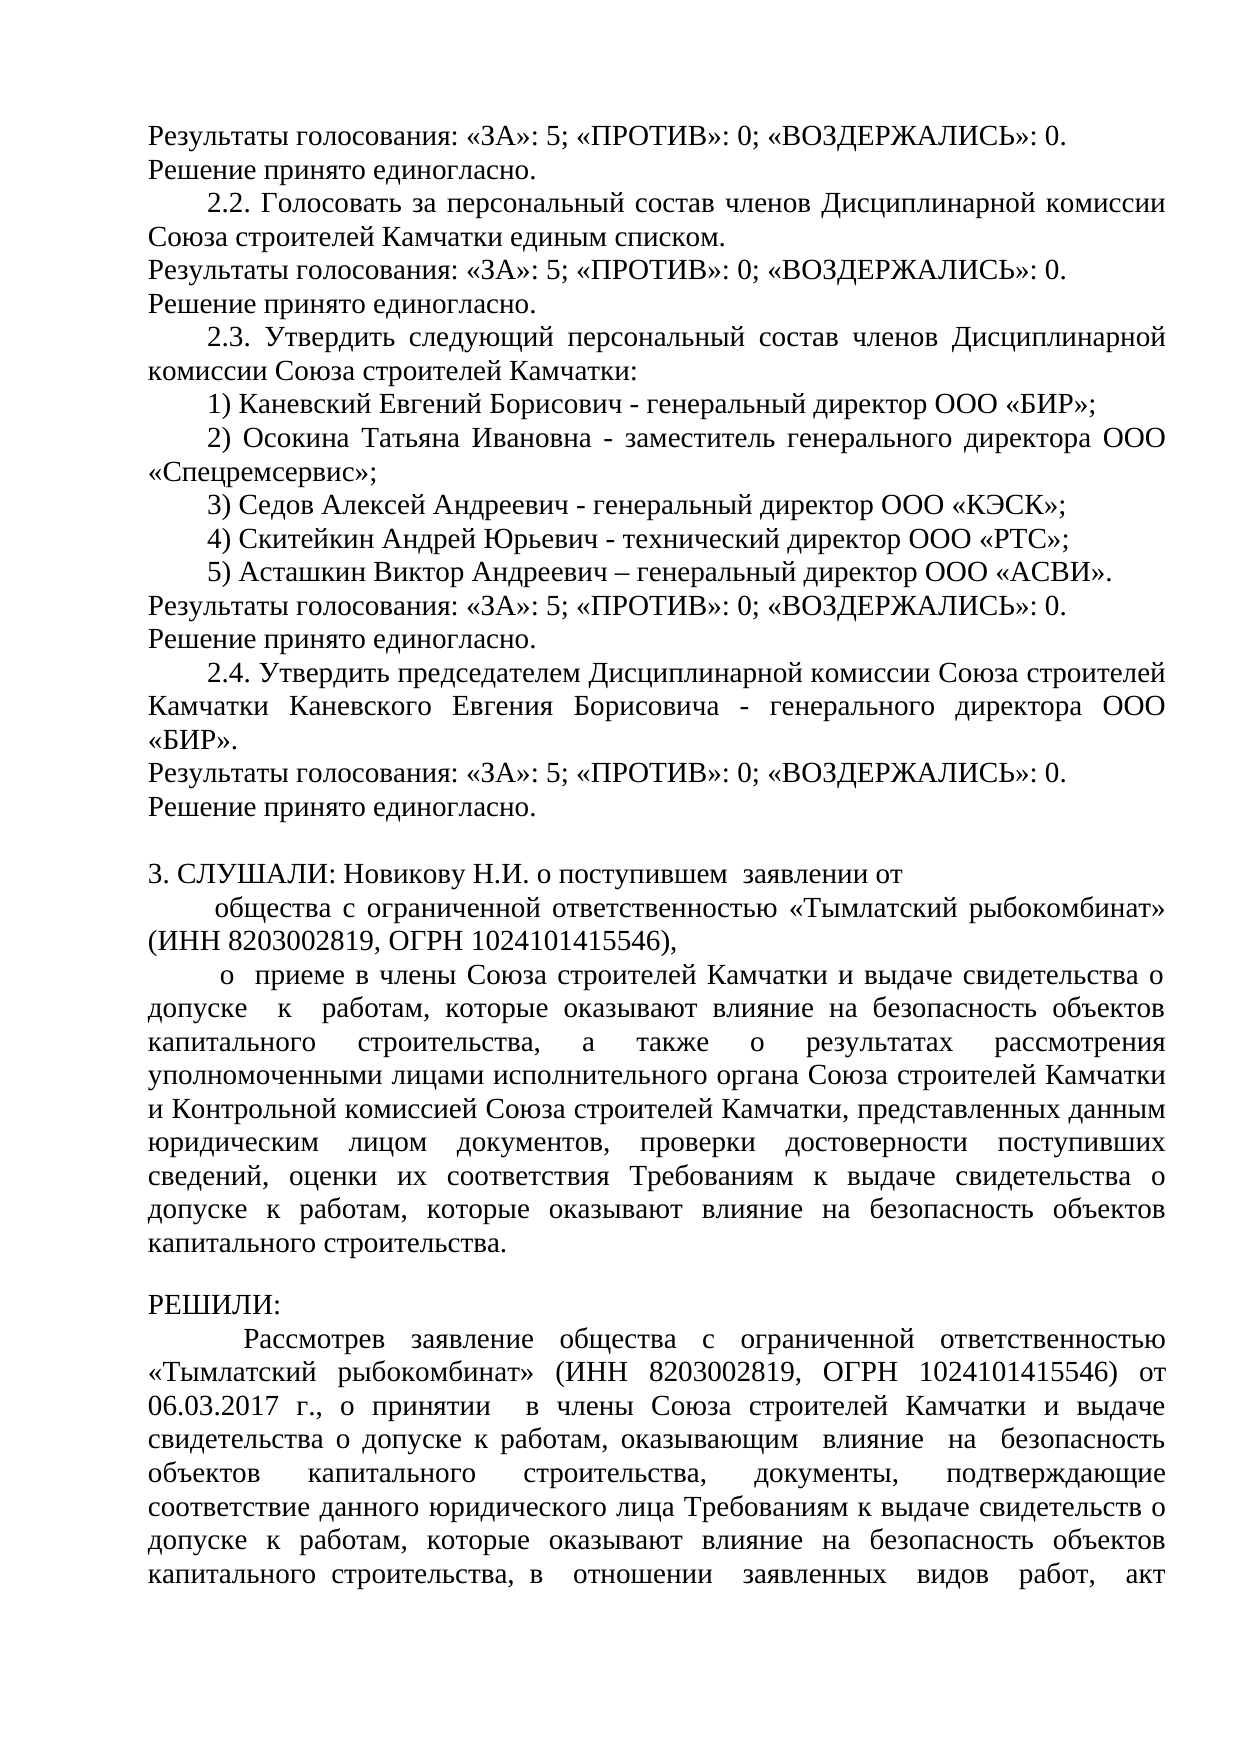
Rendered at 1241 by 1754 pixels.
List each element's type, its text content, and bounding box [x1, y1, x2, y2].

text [148, 1321, 1167, 1589]
text 5) Асташкин Виктор Андреевич – генеральный директор ООО «АСВИ». [148, 554, 1167, 588]
text 2) Осокина Татьяна Ивановна - заместитель генерального директора ООО «Спецремсервис»; [148, 420, 1167, 487]
text 2.2. Голосовать за персональный состав членов Дисциплинарной комиссии Союза строителей Камчатки единым списком. [148, 185, 1167, 252]
text 2.3. Утвердить следующий персональный состав членов Дисциплинарной комиссии Союза строителей Камчатки: [148, 319, 1167, 387]
text 2.4. Утвердить председателем Дисциплинарной комиссии Союза строителей Камчатки Каневского Евгения Борисовича - генерального директора ООО «БИР». [148, 655, 1167, 756]
text общества с ограниченной ответственностью «Тымлатский рыбокомбинат» (ИНН 8203002819, ОГРН 1024101415546), [148, 890, 1167, 957]
text Результаты голосования: «ЗА»: 5; «ПРОТИВ»: 0; «ВОЗДЕРЖАЛИСЬ»: 0. [148, 252, 1167, 286]
text Решение принято единогласно. [148, 152, 1167, 185]
text 3. СЛУШАЛИ: Новикову Н.И. о поступившем заявлении от [148, 856, 1167, 890]
text о приеме в члены Союза строителей Камчатки и выдаче свидетельства о допуске к работам, которые оказывают влияние на безопасность объектов капитального строительства, а также о результатах рассмотрения уполномоченными лицами исполнительного органа Союза строителей Камчатки и Контрольной комиссией Союза строителей Камчатки, представленных данным юридическим лицом документов, проверки достоверности поступивших сведений, оценки их соответствия Требованиям к выдаче свидетельства о допуске к работам, которые оказывают влияние на безопасность объектов капитального строительства. [148, 957, 1167, 1259]
text Решение принято единогласно. [148, 621, 1167, 655]
text 1) Каневский Евгений Борисович - генеральный директор ООО «БИР»; [148, 387, 1167, 420]
text Решение принято единогласно. [148, 789, 1167, 823]
text Результаты голосования: «ЗА»: 5; «ПРОТИВ»: 0; «ВОЗДЕРЖАЛИСЬ»: 0. [148, 118, 1167, 152]
text РЕШИЛИ: [148, 1287, 1167, 1321]
text 3) Седов Алексей Андреевич - генеральный директор ООО «КЭСК»; [148, 487, 1167, 521]
text Результаты голосования: «ЗА»: 5; «ПРОТИВ»: 0; «ВОЗДЕРЖАЛИСЬ»: 0. [148, 756, 1167, 789]
text 4) Скитейкин Андрей Юрьевич - технический директор ООО «РТС»; [148, 521, 1167, 554]
text Решение принято единогласно. [148, 286, 1167, 319]
text Результаты голосования: «ЗА»: 5; «ПРОТИВ»: 0; «ВОЗДЕРЖАЛИСЬ»: 0. [148, 588, 1167, 621]
